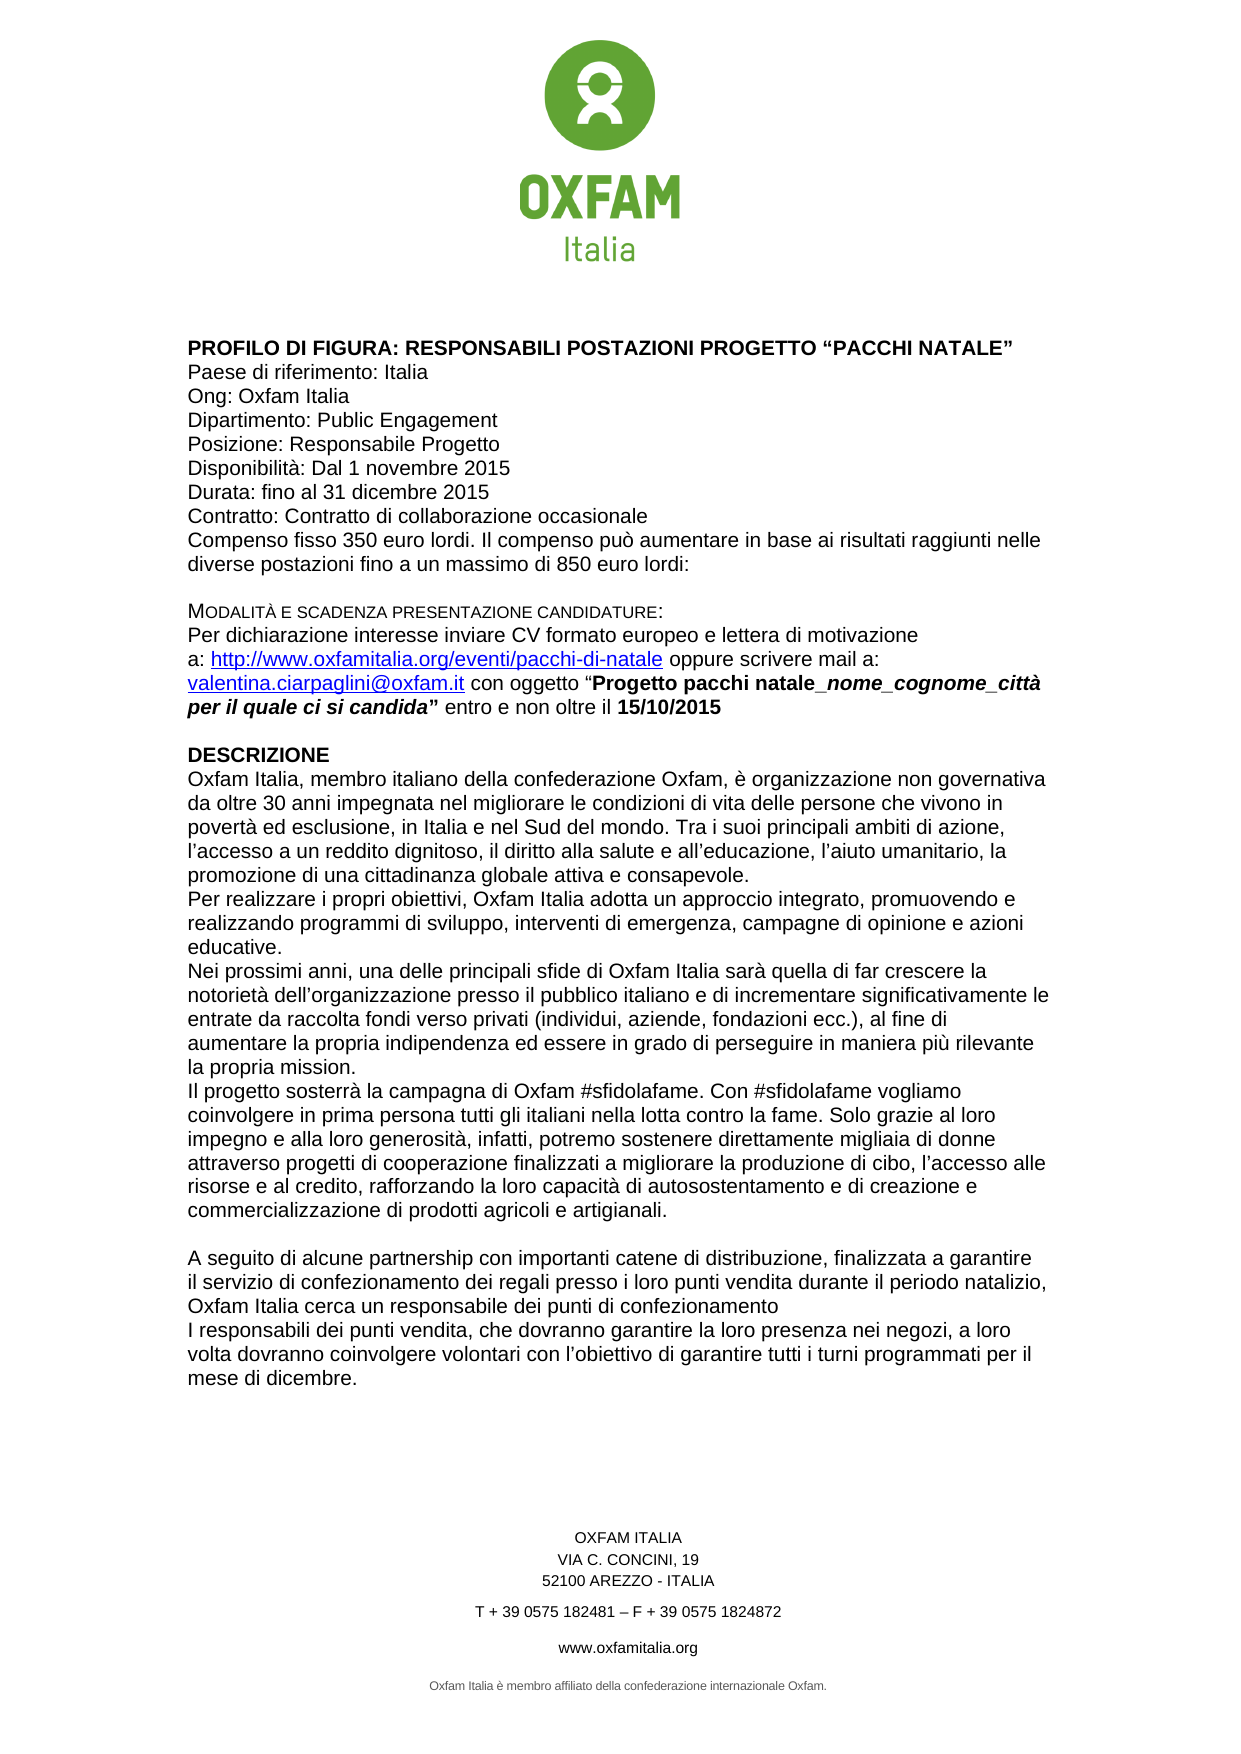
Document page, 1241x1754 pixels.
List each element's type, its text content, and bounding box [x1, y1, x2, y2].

text aumentare la propria indipendenza ed essere in grado di perseguire in maniera più rilevante [187, 1031, 1053, 1054]
text Nei prossimi anni, una delle principali sfide di Oxfam Italia sarà quella di far crescere la [187, 959, 1053, 983]
text Durata: fino al 31 dicembre 2015 [187, 479, 1053, 503]
text Contratto: Contratto di collaborazione occasionale [187, 503, 1053, 527]
text entrate da raccolta fondi verso privati (individui, aziende, fondazioni ecc.), al fine di [187, 1007, 1053, 1031]
text da oltre 30 anni impegnata nel migliorare le condizioni di vita delle persone che vivono in [187, 791, 1053, 815]
text I responsabili dei punti vendita, che dovranno garantire la loro presenza nei negozi, a loro [187, 1318, 1053, 1342]
text realizzando programmi di sviluppo, interventi di emergenza, campagne di opinione e azioni [187, 911, 1053, 935]
text Dipartimento: Public Engagement [187, 408, 1053, 432]
text mese di dicembre. [187, 1366, 1053, 1390]
text MODALITÀ E SCADENZA PRESENTAZIONE CANDIDATURE: [187, 599, 1053, 623]
text a: http://www.oxfamitalia.org/eventi/pacchi-di-natale oppure scrivere mail a: valentina.ciarpaglini@oxfam.it con oggetto “Progetto pacchi natale_nome_cognome_città per il quale ci si candida” entro e non oltre il 15/10/2015 [187, 647, 1053, 719]
text Posizione: Responsabile Progetto [187, 432, 1053, 456]
text promozione di una cittadinanza globale attiva e consapevole. [187, 863, 1053, 887]
text l’accesso a un reddito dignitoso, il diritto alla salute e all’educazione, l’aiuto umanitario, la [187, 839, 1053, 863]
text Paese di riferimento: Italia [187, 360, 1053, 384]
text la propria mission. [187, 1054, 1053, 1078]
text Disponibilità: Dal 1 novembre 2015 [187, 456, 1053, 479]
text Per dichiarazione interesse inviare CV formato europeo e lettera di motivazione [187, 623, 1053, 647]
picture [514, 38, 690, 261]
text DESCRIZIONE [187, 743, 1053, 767]
text Compenso fisso 350 euro lordi. Il compenso può aumentare in base ai risultati raggiunti nelle diverse postazioni fino a un massimo di 850 euro lordi: [187, 527, 1053, 575]
text volta dovranno coinvolgere volontari con l’obiettivo di garantire tutti i turni programmati per il [187, 1342, 1053, 1366]
text A seguito di alcune partnership con importanti catene di distribuzione, finalizzata a garantire [187, 1246, 1053, 1270]
text Oxfam Italia, membro italiano della confederazione Oxfam, è organizzazione non governativa [187, 767, 1053, 791]
text Per realizzare i propri obiettivi, Oxfam Italia adotta un approccio integrato, promuovendo e [187, 887, 1053, 911]
text povertà ed esclusione, in Italia e nel Sud del mondo. Tra i suoi principali ambiti di azione, [187, 815, 1053, 839]
text Il progetto sosterrà la campagna di Oxfam #sfidolafame. Con #sfidolafame vogliamo coinvolgere in prima persona tutti gli italiani nella lotta contro la fame. Solo grazie al loro impegno e alla loro generosità, infatti, potremo sostenere direttamente migliaia di donne attraverso progetti di cooperazione finalizzati a migliorare la produzione di cibo, l’accesso alle risorse e al credito, rafforzando la loro capacità di autosostentamento e di creazione e commercializzazione di prodotti agricoli e artigianali. [187, 1078, 1053, 1222]
text notorietà dell’organizzazione presso il pubblico italiano e di incrementare significativamente le [187, 983, 1053, 1007]
text Oxfam Italia cerca un responsabile dei punti di confezionamento [187, 1294, 1053, 1318]
text PROFILO DI FIGURA: RESPONSABILI POSTAZIONI PROGETTO “PACCHI NATALE” [187, 336, 1053, 360]
text il servizio di confezionamento dei regali presso i loro punti vendita durante il periodo natalizio, [187, 1270, 1053, 1294]
text Ong: Oxfam Italia [187, 384, 1053, 408]
text educative. [187, 935, 1053, 959]
